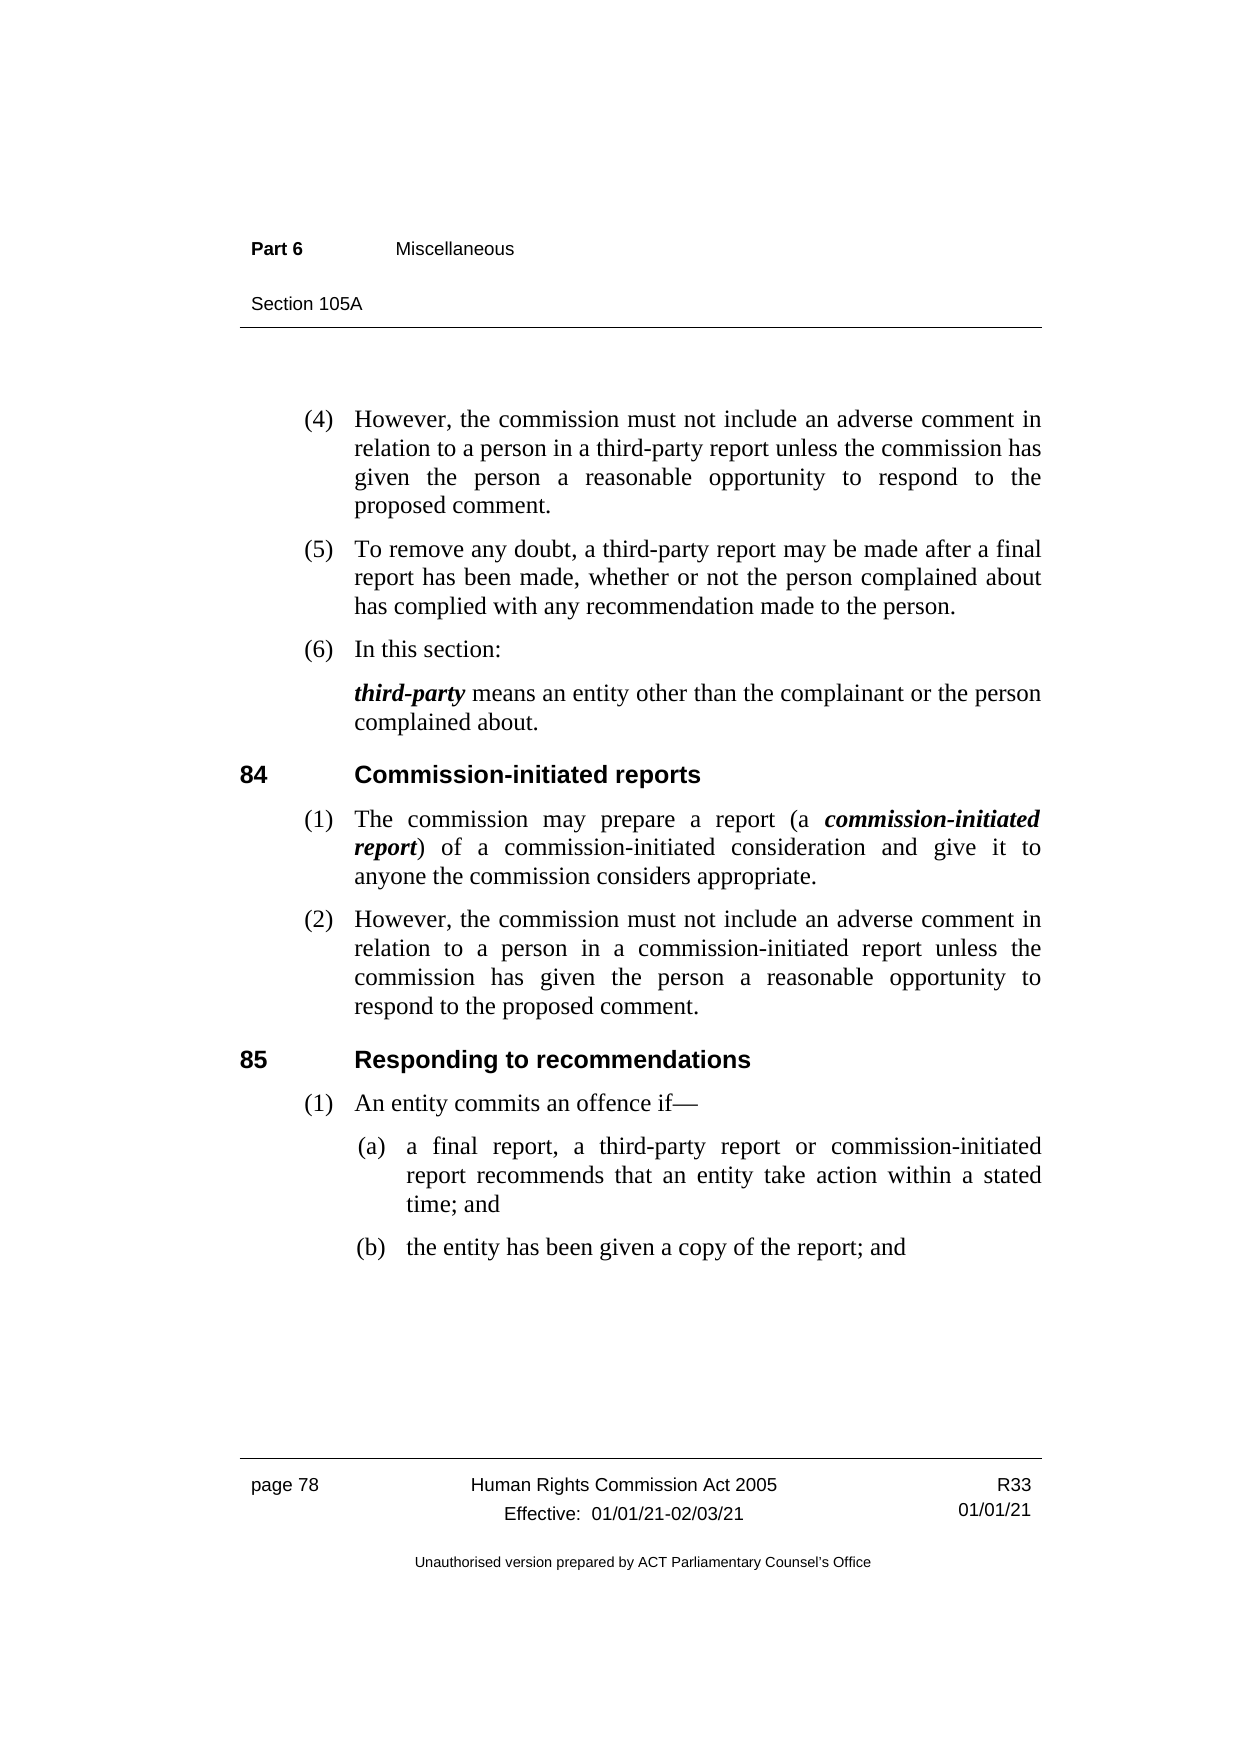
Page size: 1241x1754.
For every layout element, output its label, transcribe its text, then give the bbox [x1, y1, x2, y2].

text (4) However, the commission must not include an adverse comment in relation to a person in a third-party report unless the commission has given the person a reasonable opportunity to respond to the proposed comment. [239, 404, 1042, 519]
text third-party means an entity other than the complainant or the person complained about. [354, 678, 1042, 735]
text (6) In this section: [239, 634, 1042, 663]
text (1) The commission may prepare a report (a commission-initiated report) of a commission-initiated consideration and give it to anyone the commission considers appropriate. [239, 804, 1042, 890]
text (b) the entity has been given a copy of the report; and [239, 1232, 1042, 1261]
text 85 Responding to recommendations [239, 1044, 1042, 1073]
text (2) However, the commission must not include an adverse comment in relation to a person in a commission-initiated report unless the commission has given the person a reasonable opportunity to respond to the proposed comment. [239, 904, 1042, 1019]
text (5) To remove any doubt, a third-party report may be made after a final report has been made, whether or not the person complained about has complied with any recommendation made to the person. [239, 534, 1042, 620]
text (1) An entity commits an offence if— [239, 1088, 1042, 1117]
text 84 Commission-initiated reports [239, 760, 1042, 789]
text (a) a final report, a third-party report or commission-initiated report recommends that an entity take action within a stated time; and [239, 1131, 1042, 1217]
